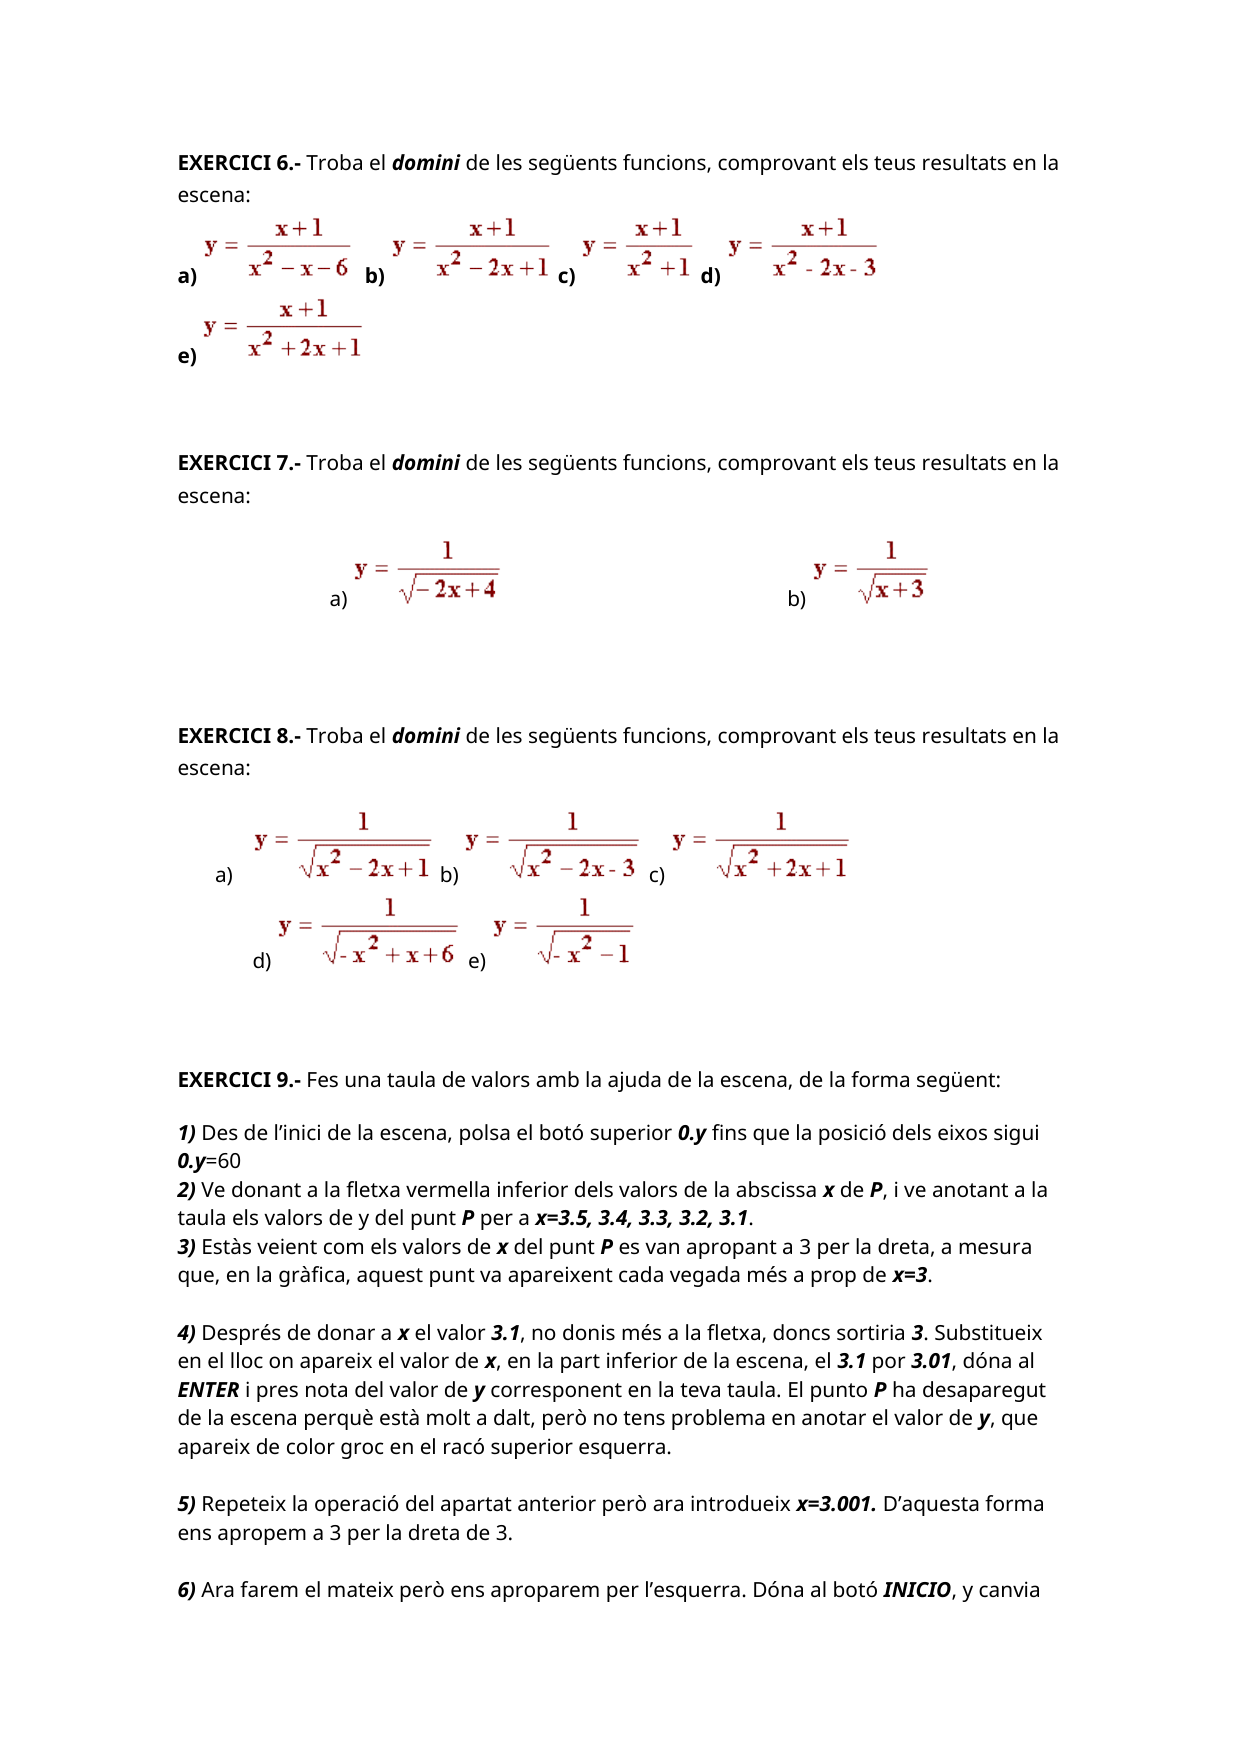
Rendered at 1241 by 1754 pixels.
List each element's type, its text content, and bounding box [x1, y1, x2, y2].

picture [580, 212, 696, 284]
text EXERCICI 8.- Troba el domini de les següents funcions, comprovant els teus resultats en la escena: [177, 721, 1063, 782]
text EXERCICI 9.- Fes una taula de valors amb la ajuda de la escena, de la forma següent: [177, 1065, 1063, 1093]
picture [811, 536, 933, 607]
text 3) Estàs veient com els valors de x del punt P es van apropant a 3 per la dreta, a mesura que, en la gràfica, aquest punt va apareixent cada vegada més a prop de x=3. [177, 1232, 1063, 1289]
picture [390, 212, 553, 284]
text EXERCICI 7.- Troba el domini de les següents funcions, comprovant els teus resultats en la escena: [177, 448, 1063, 509]
text 1) Des de l’inici de la escena, polsa el botó superior 0.y fins que la posició dels eixos sigui 0.y=60 [177, 1118, 1063, 1175]
text 5) Repeteix la operació del apartat anterior però ara introdueix x=3.001. D’aquesta forma ens apropem a 3 per la dreta de 3. [177, 1489, 1063, 1546]
picture [252, 806, 434, 883]
table_header b) [656, 534, 1063, 614]
text 4) Després de donar a x el valor 3.1, no donis més a la fletxa, doncs sortiria 3. Substitueix en el lloc on apareix el valor de x, en la part inferior de la escena, el 3.1 por 3.01, dóna al ENTER i pres nota del valor de y corresponent en la teva taula. El punto P ha desaparegut de la escena perquè està molt a dalt, però no tens problema en anotar el valor de y, que apareix de color groc en el racó superior esquerra. [177, 1318, 1063, 1460]
picture [670, 806, 854, 883]
picture [491, 892, 637, 969]
picture [202, 293, 367, 364]
picture [276, 892, 463, 969]
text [177, 1546, 1063, 1603]
picture [202, 212, 354, 284]
picture [352, 536, 504, 607]
text 2) Ve donant a la fletxa vermella inferior dels valors de la abscissa x de P, i ve anotant a la taula els valors de y del punt P per a x=3.5, 3.4, 3.3, 3.2, 3.1. [177, 1175, 1063, 1232]
picture [463, 806, 644, 883]
picture [726, 212, 882, 284]
table_header a) [177, 534, 656, 614]
